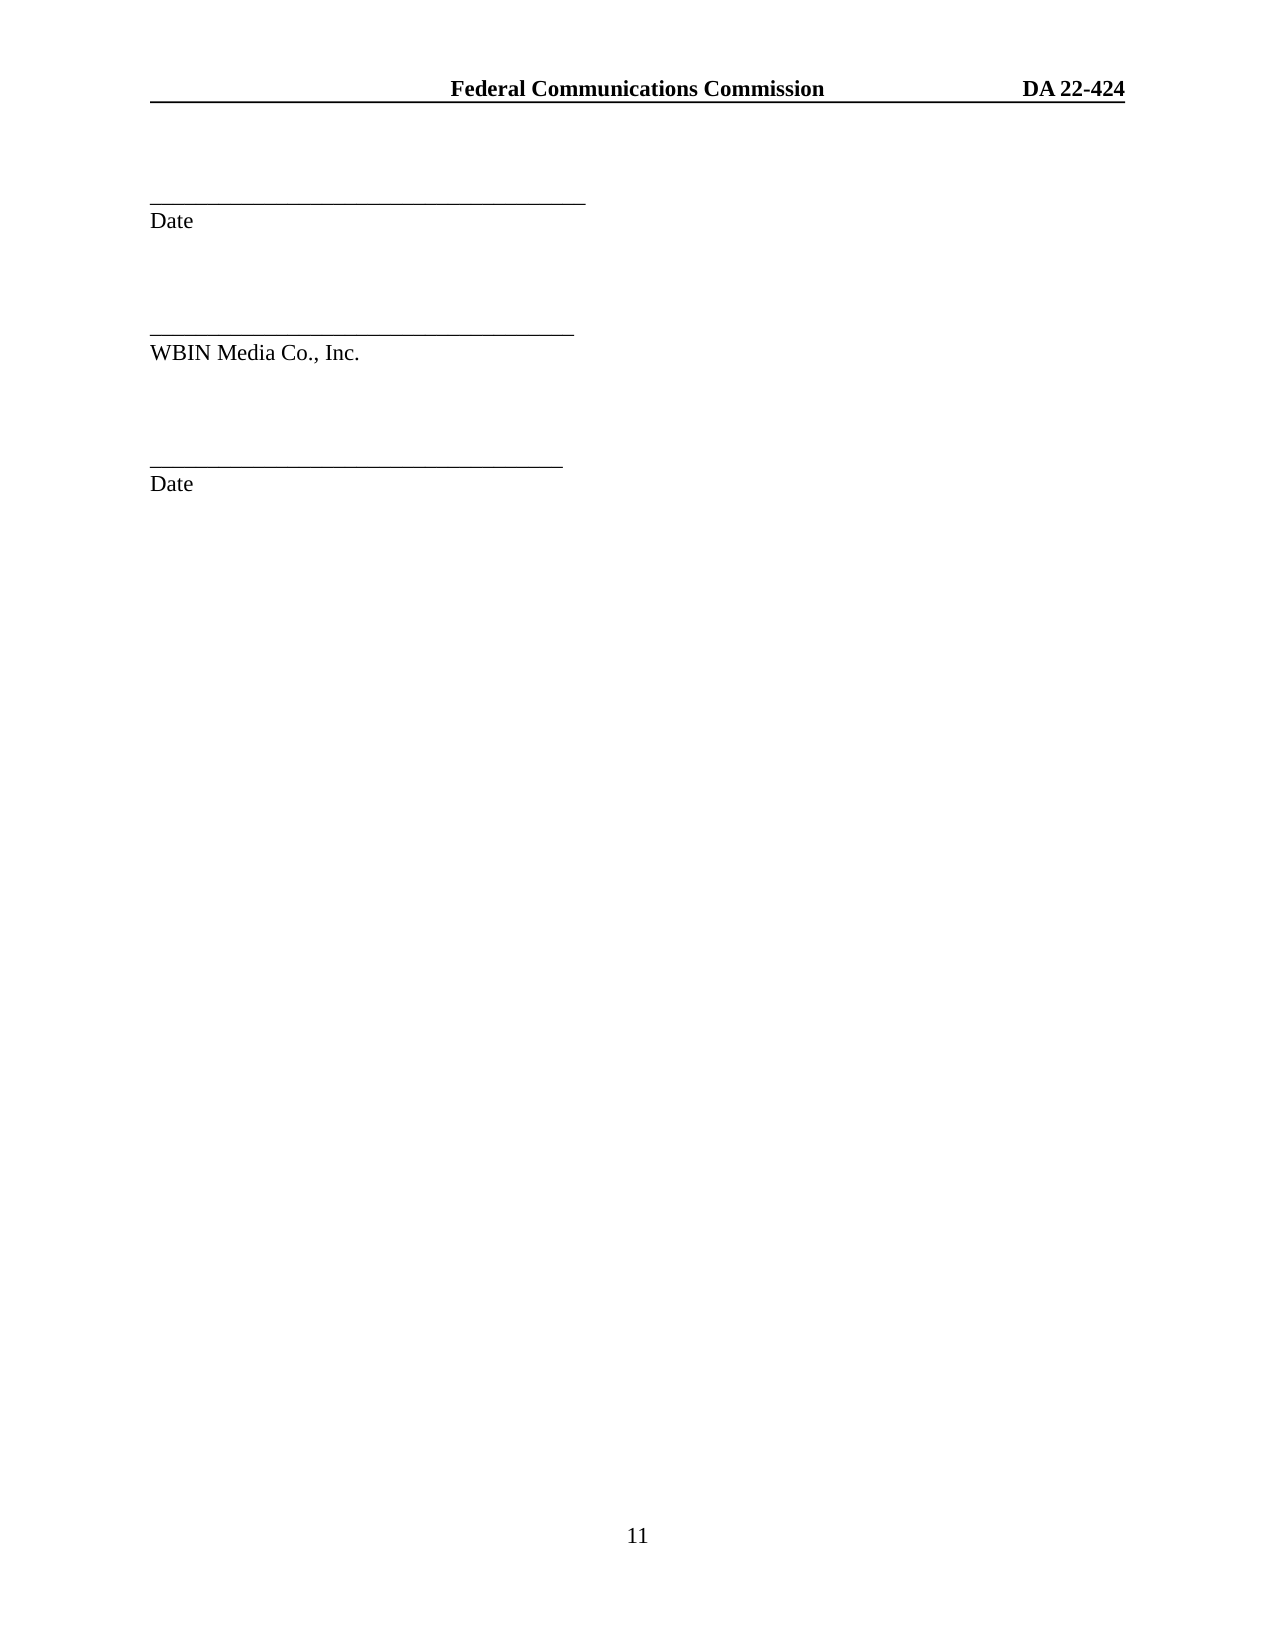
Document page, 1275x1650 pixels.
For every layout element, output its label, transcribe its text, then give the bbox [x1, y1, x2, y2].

text _____________________________________ [150, 312, 1125, 339]
text WBIN Media Co., Inc. [150, 339, 1125, 365]
text Date [150, 471, 1125, 497]
text ____________________________________ [150, 444, 1125, 471]
text Date [150, 207, 1125, 233]
text ______________________________________ [150, 181, 1125, 207]
